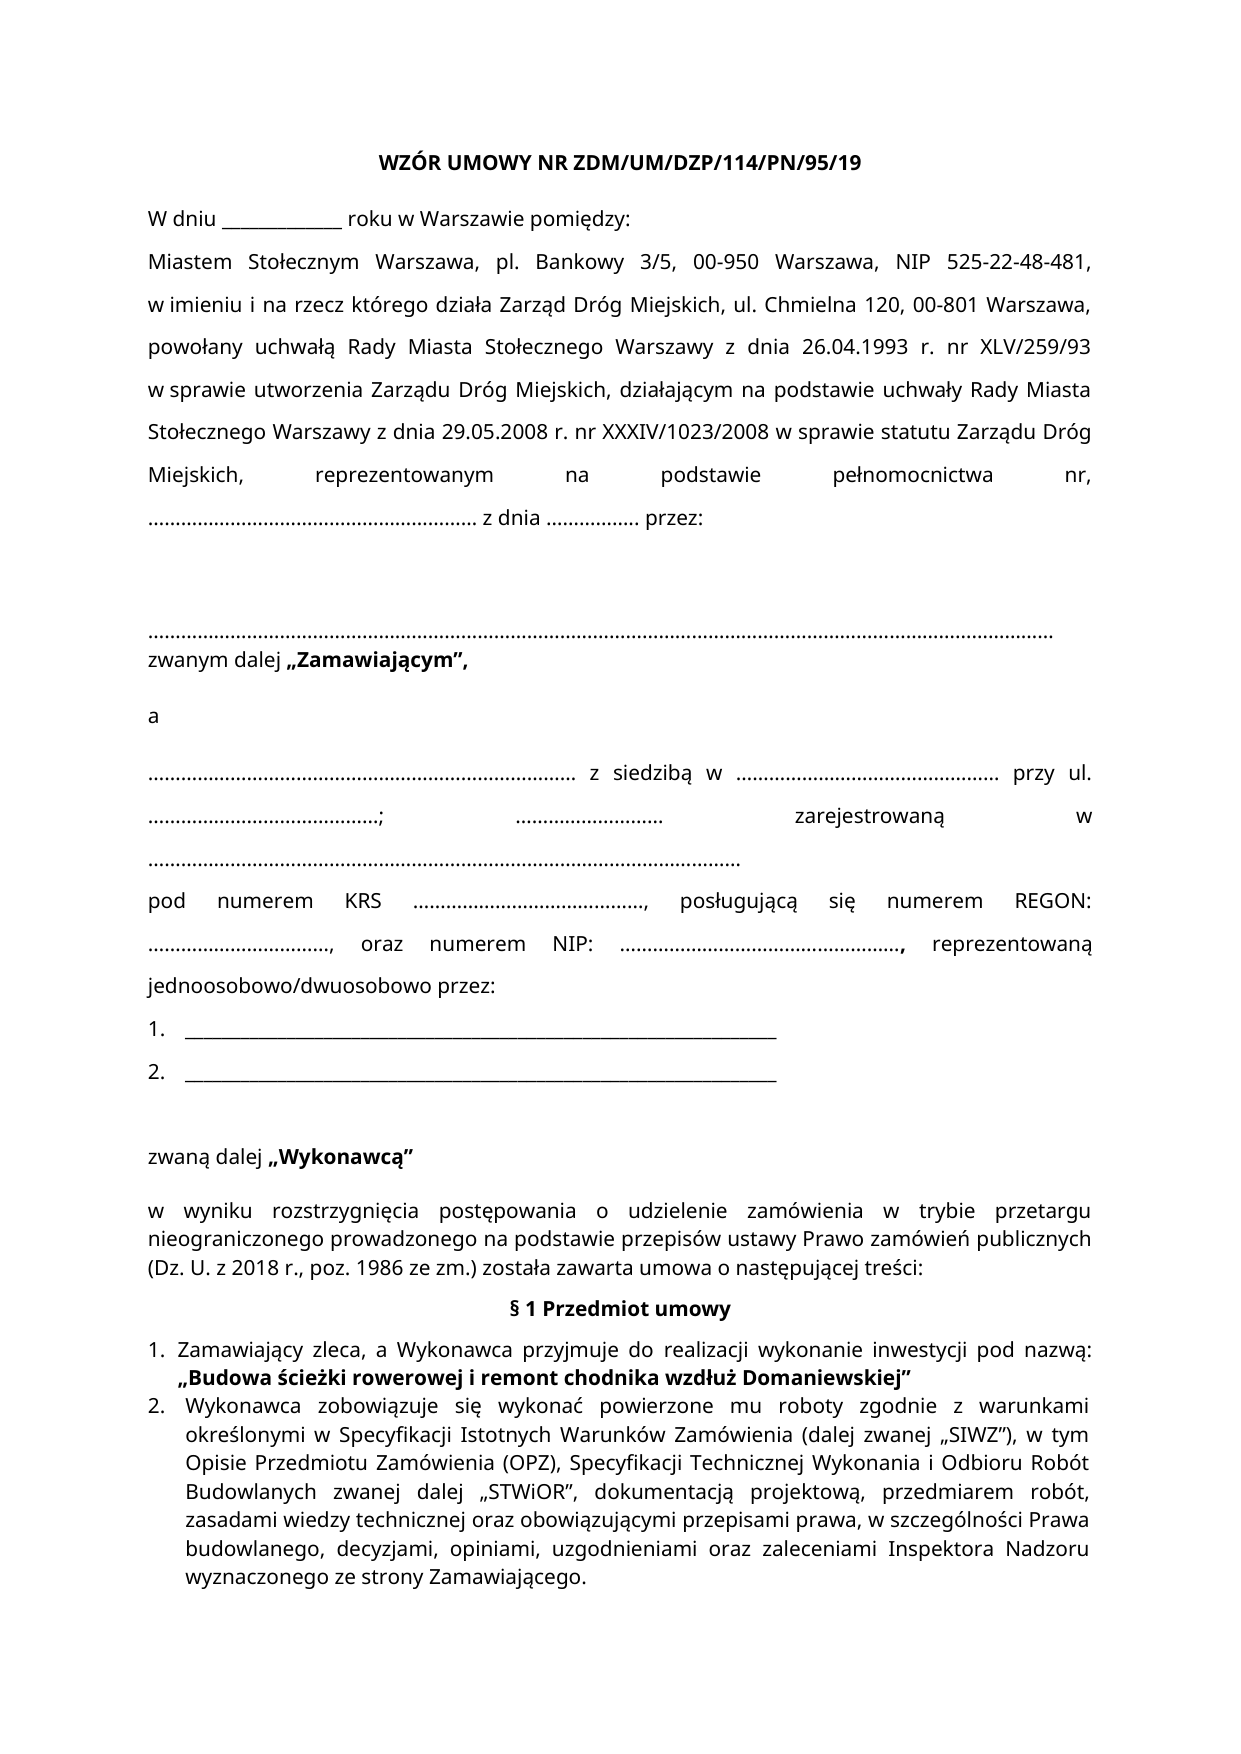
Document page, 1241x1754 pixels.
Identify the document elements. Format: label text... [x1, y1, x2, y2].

list Wykonawca zobowiązuje się wykonać powierzone mu roboty zgodnie z warunkami określonymi w Specyfikacji Istotnych Warunków Zamówienia (dalej zwanej „SIWZ”), w tym Opisie Przedmiotu Zamówienia (OPZ), Specyfikacji Technicznej Wykonania i Odbioru Robót Budowlanych zwanej dalej „STWiOR”, dokumentacją projektową, przedmiarem robót, zasadami wiedzy technicznej oraz obowiązującymi przepisami prawa, w szczególności Prawa budowlanego, decyzjami, opiniami, uzgodnieniami oraz zaleceniami Inspektora Nadzoru wyznaczonego ze strony Zamawiającego. [148, 1392, 1090, 1591]
text ………………………………………………………………………………………………………………………………………………… [148, 616, 1093, 645]
text a [148, 702, 1093, 730]
list Zamawiający zleca, a Wykonawca przyjmuje do realizacji wykonanie inwestycji pod nazwą: „Budowa ścieżki rowerowej i remont chodnika wzdłuż Domaniewskiej” [148, 1335, 1093, 1392]
text W dniu _____________ roku w Warszawie pomiędzy: [148, 204, 1093, 233]
list ________________________________________________________________ [148, 1014, 1093, 1043]
text zwaną dalej „Wykonawcą” [148, 1142, 1093, 1170]
subtitle § 1 Przedmiot umowy [148, 1294, 1093, 1322]
text pod numerem KRS ……………………………………, posługującą się numerem REGON: ……………………………, oraz numerem NIP: ……………………………………………, reprezentowaną jednoosobowo/dwuosobowo przez: [148, 886, 1093, 1000]
title WZÓR UMOWY NR ZDM/UM/DZP/114/PN/95/19 [148, 148, 1093, 176]
list ________________________________________________________________ [148, 1057, 1093, 1085]
text w wyniku rozstrzygnięcia postępowania o udzielenie zamówienia w trybie przetargu nieograniczonego prowadzonego na podstawie przepisów ustawy Prawo zamówień publicznych (Dz. U. z 2018 r., poz. 1986 ze zm.) została zawarta umowa o następującej treści: [148, 1196, 1093, 1281]
text Miastem Stołecznym Warszawa, pl. Bankowy 3/5, 00-950 Warszawa, NIP 525-22-48-481, w imieniu i na rzecz którego działa Zarząd Dróg Miejskich, ul. Chmielna 120, 00-801 Warszawa, powołany uchwałą Rady Miasta Stołecznego Warszawy z dnia 26.04.1993 r. nr XLV/259/93 w sprawie utworzenia Zarządu Dróg Miejskich, działającym na podstawie uchwały Rady Miasta Stołecznego Warszawy z dnia 29.05.2008 r. nr XXXIV/1023/2008 w sprawie statutu Zarządu Dróg Miejskich, reprezentowanym na podstawie pełnomocnictwa nr, …………………………………………………… z dnia …………….. przez: [148, 247, 1093, 531]
text zwanym dalej „Zamawiającym”, [148, 645, 1093, 673]
text …………………………………………………………………… z siedzibą w ………………………………………… przy ul. ……………………………………; ……………………… zarejestrowaną w ……………………………………………………………………………………………… [148, 758, 1093, 872]
